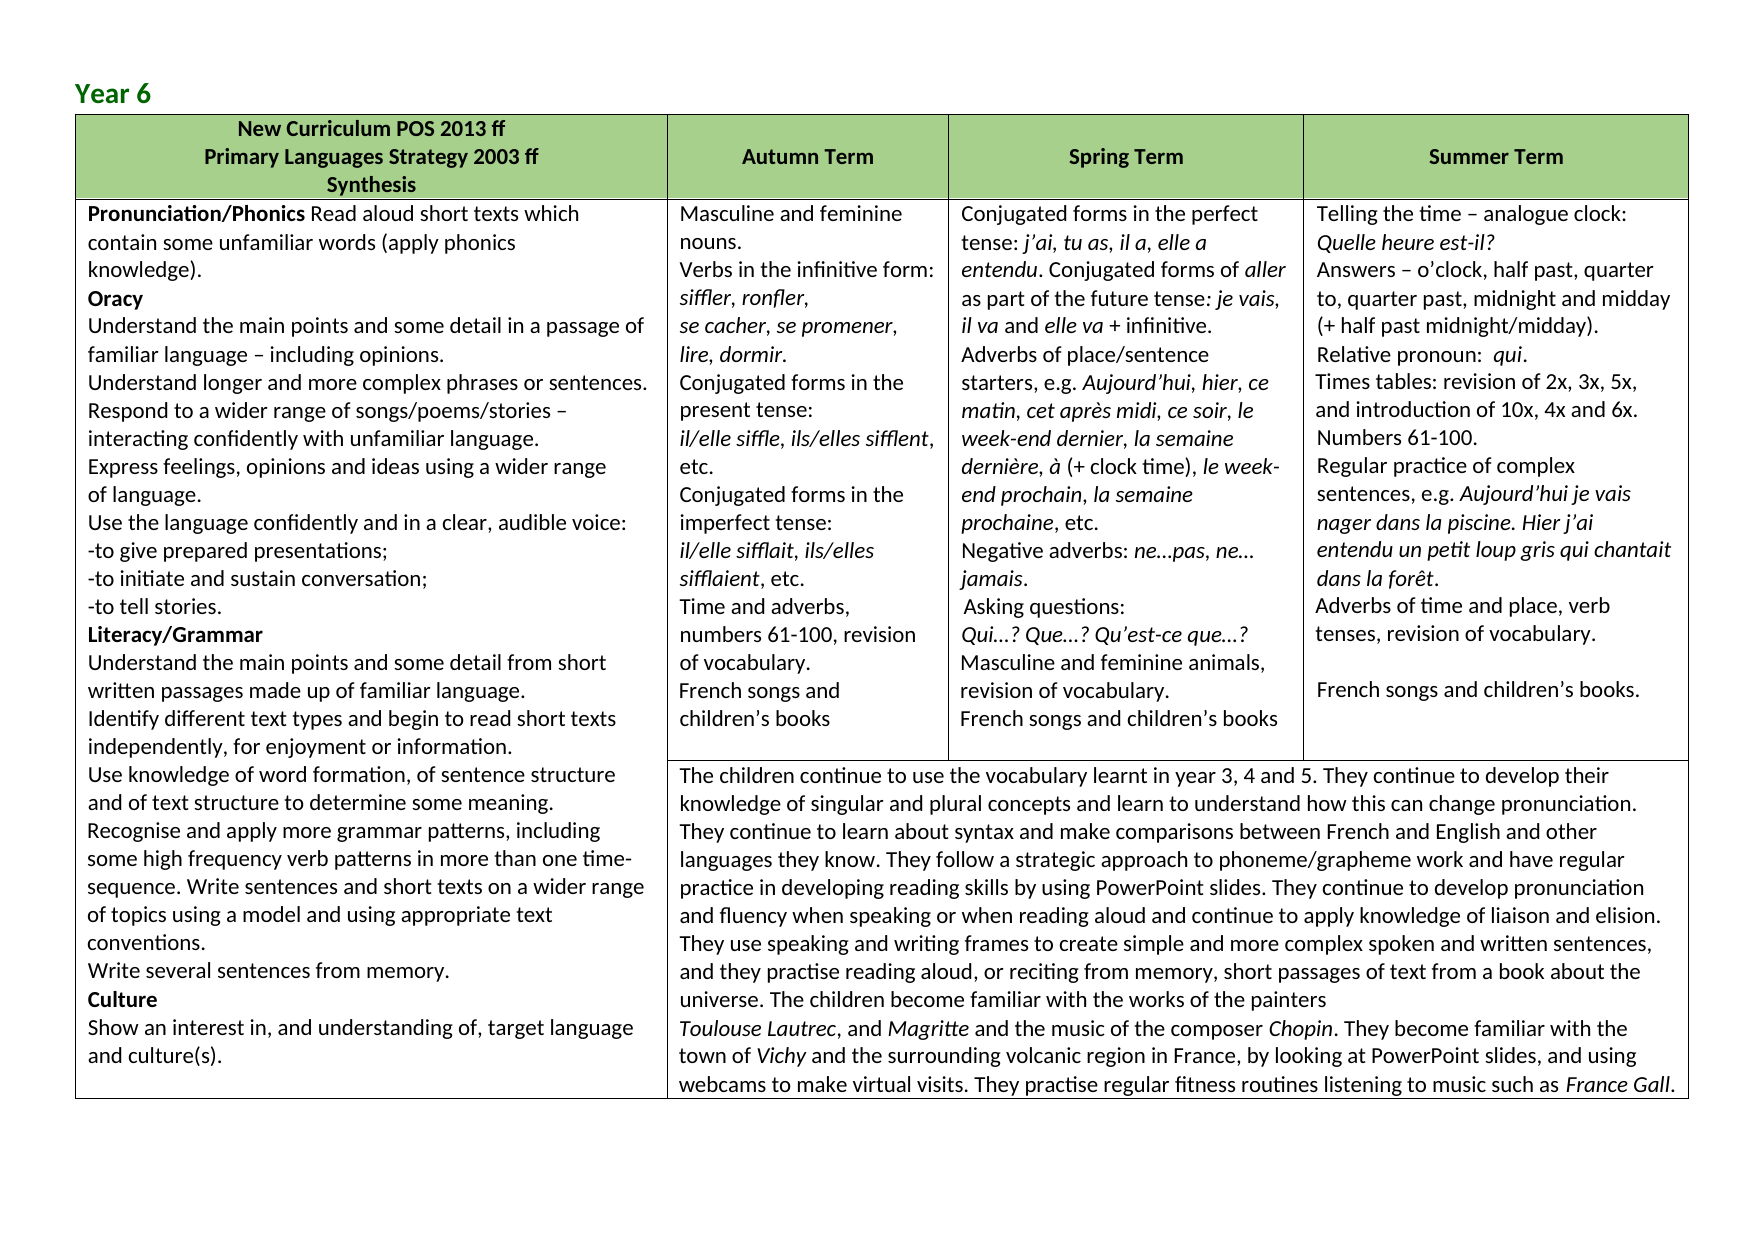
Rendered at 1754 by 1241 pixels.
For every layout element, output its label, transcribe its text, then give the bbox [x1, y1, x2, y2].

text Year 6 [75, 75, 1679, 111]
table_cell Masculine and feminine nouns. Verbs in the infinitive form: siffler, ronfler, se cacher, se promener, lire, dormir. Conjugated forms in the present tense: il/elle siffle, ils/elles sifflent, etc. Conjugated forms in the imperfect tense: il/elle sifflait, ils/elles sifflaient, etc. Time and adverbs, numbers 61-100, revision of vocabulary. French songs and children’s books [668, 200, 948, 760]
table_header New Curriculum POS 2013 ff Primary Languages Strategy 2003 ff Synthesis [76, 115, 667, 198]
table_cell Pronunciation/Phonics Read aloud short texts which contain some unfamiliar words (apply phonics knowledge). Oracy Understand the main points and some detail in a passage of familiar language – including opinions. Understand longer and more complex phrases or sentences. Respond to a wider range of songs/poems/stories – interacting confidently with unfamiliar language. Express feelings, opinions and ideas using a wider range of language. Use the language confidently and in a clear, audible voice: -to give prepared presentations; -to initiate and sustain conversation; -to tell stories. Literacy/Grammar Understand the main points and some detail from short written passages made up of familiar language. Identify different text types and begin to read short texts independently, for enjoyment or information. Use knowledge of word formation, of sentence structure and of text structure to determine some meaning. Recognise and apply more grammar patterns, including some high frequency verb patterns in more than one time- sequence. Write sentences and short texts on a wider range of topics using a model and using appropriate text conventions. Write several sentences from memory. Culture Show an interest in, and understanding of, target language and culture(s). [76, 200, 667, 1098]
table_cell The children continue to use the vocabulary learnt in year 3, 4 and 5. They continue to develop their knowledge of singular and plural concepts and learn to understand how this can change pronunciation. They continue to learn about syntax and make comparisons between French and English and other languages they know. They follow a strategic approach to phoneme/grapheme work and have regular practice in developing reading skills by using PowerPoint slides. They continue to develop pronunciation and fluency when speaking or when reading aloud and continue to apply knowledge of liaison and elision. They use speaking and writing frames to create simple and more complex spoken and written sentences, and they practise reading aloud, or reciting from memory, short passages of text from a book about the universe. The children become familiar with the works of the painters Toulouse Lautrec, and Magritte and the music of the composer Chopin. They become familiar with the town of Vichy and the surrounding volcanic region in France, by looking at PowerPoint slides, and using webcams to make virtual visits. They practise regular fitness routines listening to music such as France Gall. [668, 761, 1688, 1098]
table_header Spring Term [949, 115, 1303, 198]
table_header Autumn Term [668, 115, 948, 198]
table_cell Conjugated forms in the perfect tense: j’ai, tu as, il a, elle a entendu. Conjugated forms of aller as part of the future tense: je vais, il va and elle va + infinitive. Adverbs of place/sentence starters, e.g. Aujourd’hui, hier, ce matin, cet après midi, ce soir, le week-end dernier, la semaine dernière, à (+ clock time), le week-end prochain, la semaine prochaine, etc. Negative adverbs: ne…pas, ne…jamais. Asking questions: Qui…? Que…? Qu’est-ce que…? Masculine and feminine animals, revision of vocabulary. French songs and children’s books [949, 200, 1303, 760]
table_header Summer Term [1304, 115, 1688, 198]
table_cell Telling the time – analogue clock: Quelle heure est-il? Answers – o’clock, half past, quarter to, quarter past, midnight and midday (+ half past midnight/midday). Relative pronoun: qui. Times tables: revision of 2x, 3x, 5x, and introduction of 10x, 4x and 6x. Numbers 61-100. Regular practice of complex sentences, e.g. Aujourd’hui je vais nager dans la piscine. Hier j’ai entendu un petit loup gris qui chantait dans la forêt. Adverbs of time and place, verb tenses, revision of vocabulary. French songs and children’s books. [1304, 200, 1688, 760]
